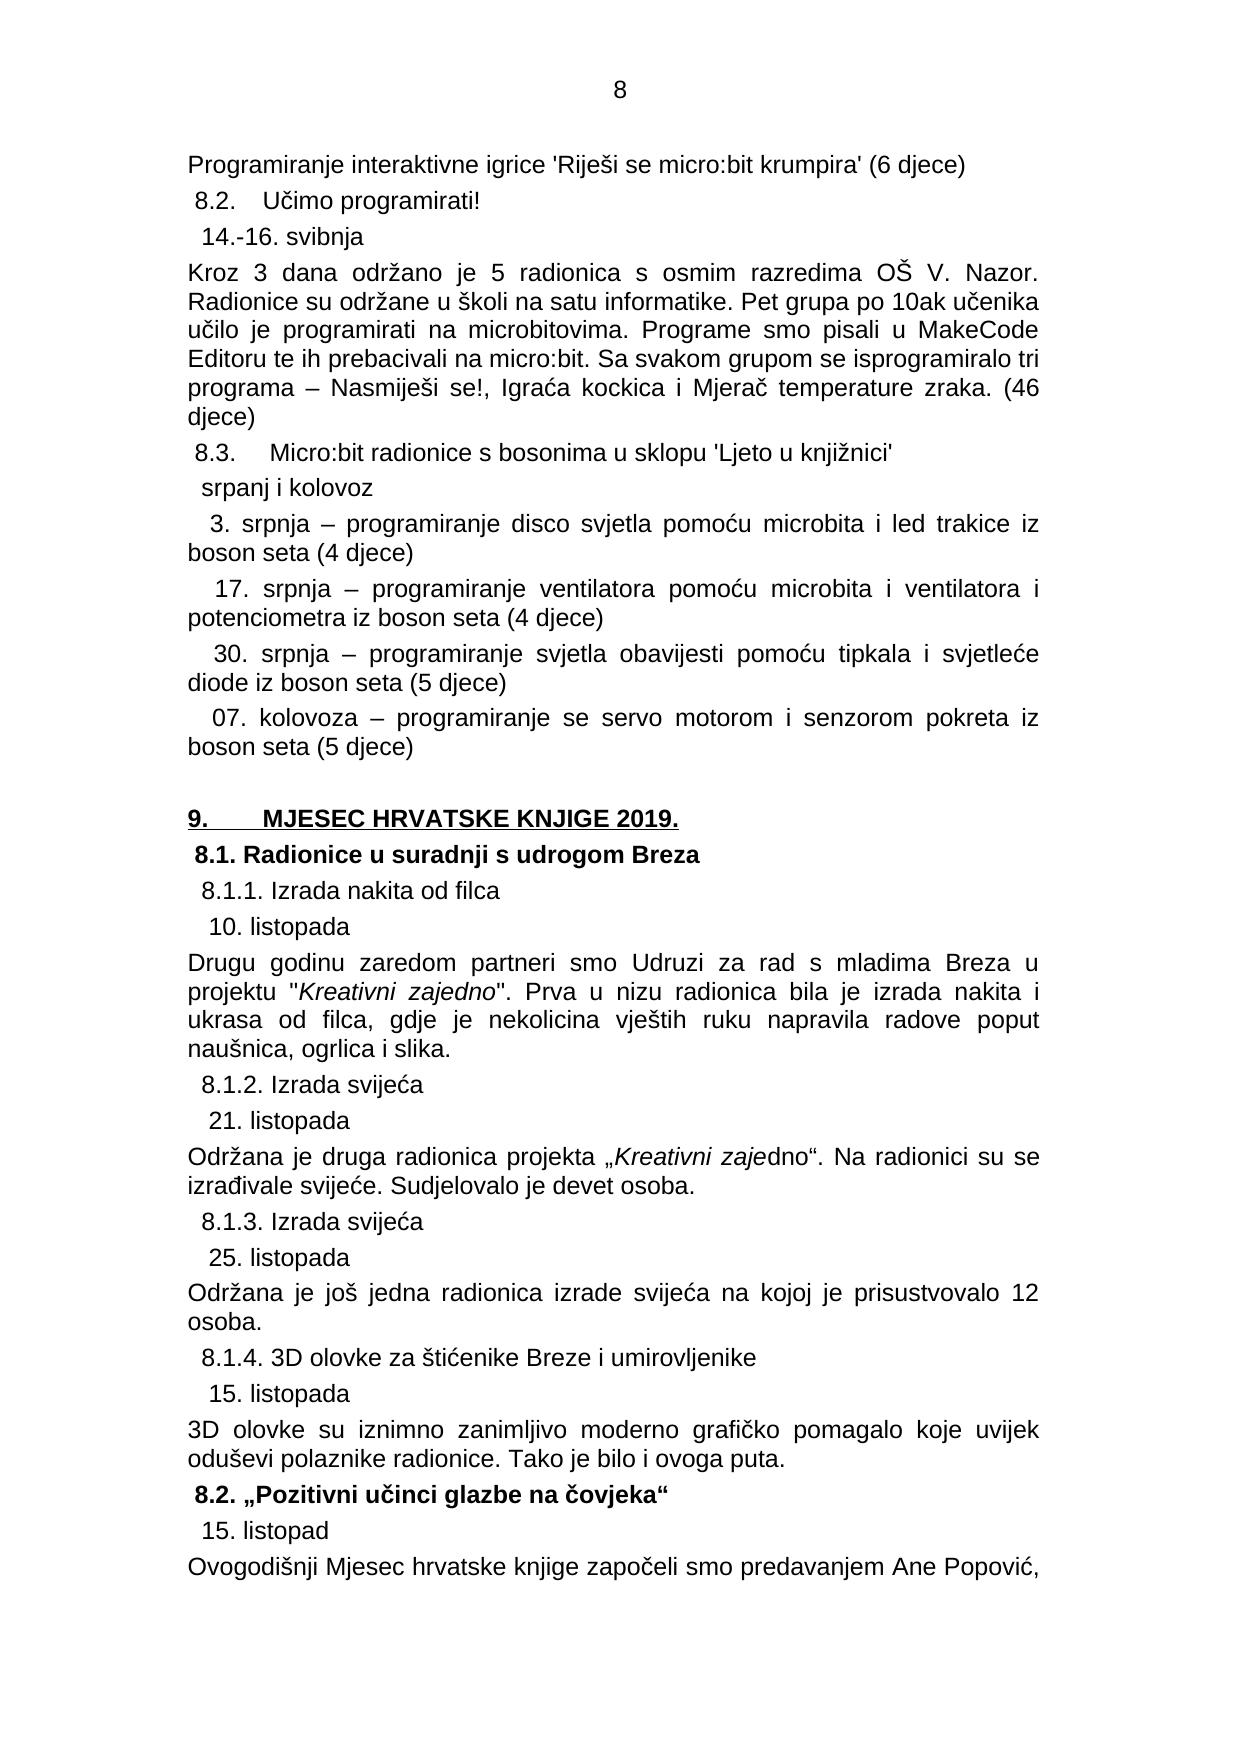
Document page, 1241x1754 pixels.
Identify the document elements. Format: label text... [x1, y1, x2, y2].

text 3. srpnja – programiranje disco svjetla pomoću microbita i led trakice iz boson seta (4 djece) [187, 509, 1041, 567]
text 8.1.3. Izrada svijeća [187, 1207, 1041, 1235]
text 30. srpnja – programiranje svjetla obavijesti pomoću tipkala i svjetleće diode iz boson seta (5 djece) [187, 639, 1041, 696]
text 17. srpnja – programiranje ventilatora pomoću microbita i ventilatora i potenciometra iz boson seta (4 djece) [187, 574, 1041, 632]
text 15. listopada [187, 1379, 1041, 1408]
text 15. listopad [187, 1516, 1041, 1544]
text 21. listopada [187, 1106, 1041, 1135]
text 8.1.2. Izrada svijeća [187, 1070, 1041, 1099]
text 25. listopada [187, 1242, 1041, 1271]
text Drugu godinu zaredom partneri smo Udruzi za rad s mladima Breza u projektu "Kreativni zajedno". Prva u nizu radionica bila je izrada nakita i ukrasa od filca, gdje je nekolicina vještih ruku napravila radove poput naušnica, ogrlica i slika. [187, 948, 1041, 1063]
text Kroz 3 dana održano je 5 radionica s osmim razredima OŠ V. Nazor. Radionice su održane u školi na satu informatike. Pet grupa po 10ak učenika učilo je programirati na microbitovima. Programe smo pisali u MakeCode Editoru te ih prebacivali na micro:bit. Sa svakom grupom se isprogramiralo tri programa – Nasmiješi se!, Igraća kockica i Mjerač temperature zraka. (46 djece) [187, 258, 1041, 430]
text 8.1.4. 3D olovke za štićenike Breze i umirovljenike [187, 1343, 1041, 1372]
text 3D olovke su iznimno zanimljivo moderno grafičko pomagalo koje uvijek oduševi polaznike radionice. Tako je bilo i ovoga puta. [187, 1415, 1041, 1472]
text 8.2. „Pozitivni učinci glazbe na čovjeka“ [187, 1480, 1041, 1508]
text srpanj i kolovoz [187, 473, 1041, 502]
text Programiranje interaktivne igrice 'Riješi se micro:bit krumpira' (6 djece) [187, 150, 1041, 179]
text 9. MJESEC HRVATSKE KNJIGE 2019. [187, 804, 1041, 833]
text Održana je još jedna radionica izrade svijeća na kojoj je prisustvovalo 12 osoba. [187, 1278, 1041, 1336]
text 8.2. Učimo programirati! [187, 186, 1041, 215]
text 8.3. Micro:bit radionice s bosonima u sklopu 'Ljeto u knjižnici' [187, 437, 1041, 466]
text Održana je druga radionica projekta „Kreativni zajedno“. Na radionici su se izrađivale svijeće. Sudjelovalo je devet osoba. [187, 1142, 1041, 1199]
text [187, 1552, 1041, 1580]
text 14.-16. svibnja [187, 222, 1041, 251]
text 8.1. Radionice u suradnji s udrogom Breza [187, 840, 1041, 869]
text 07. kolovoza – programiranje se servo motorom i senzorom pokreta iz boson seta (5 djece) [187, 703, 1041, 761]
text 8.1.1. Izrada nakita od filca [187, 876, 1041, 905]
text 10. listopada [187, 912, 1041, 941]
